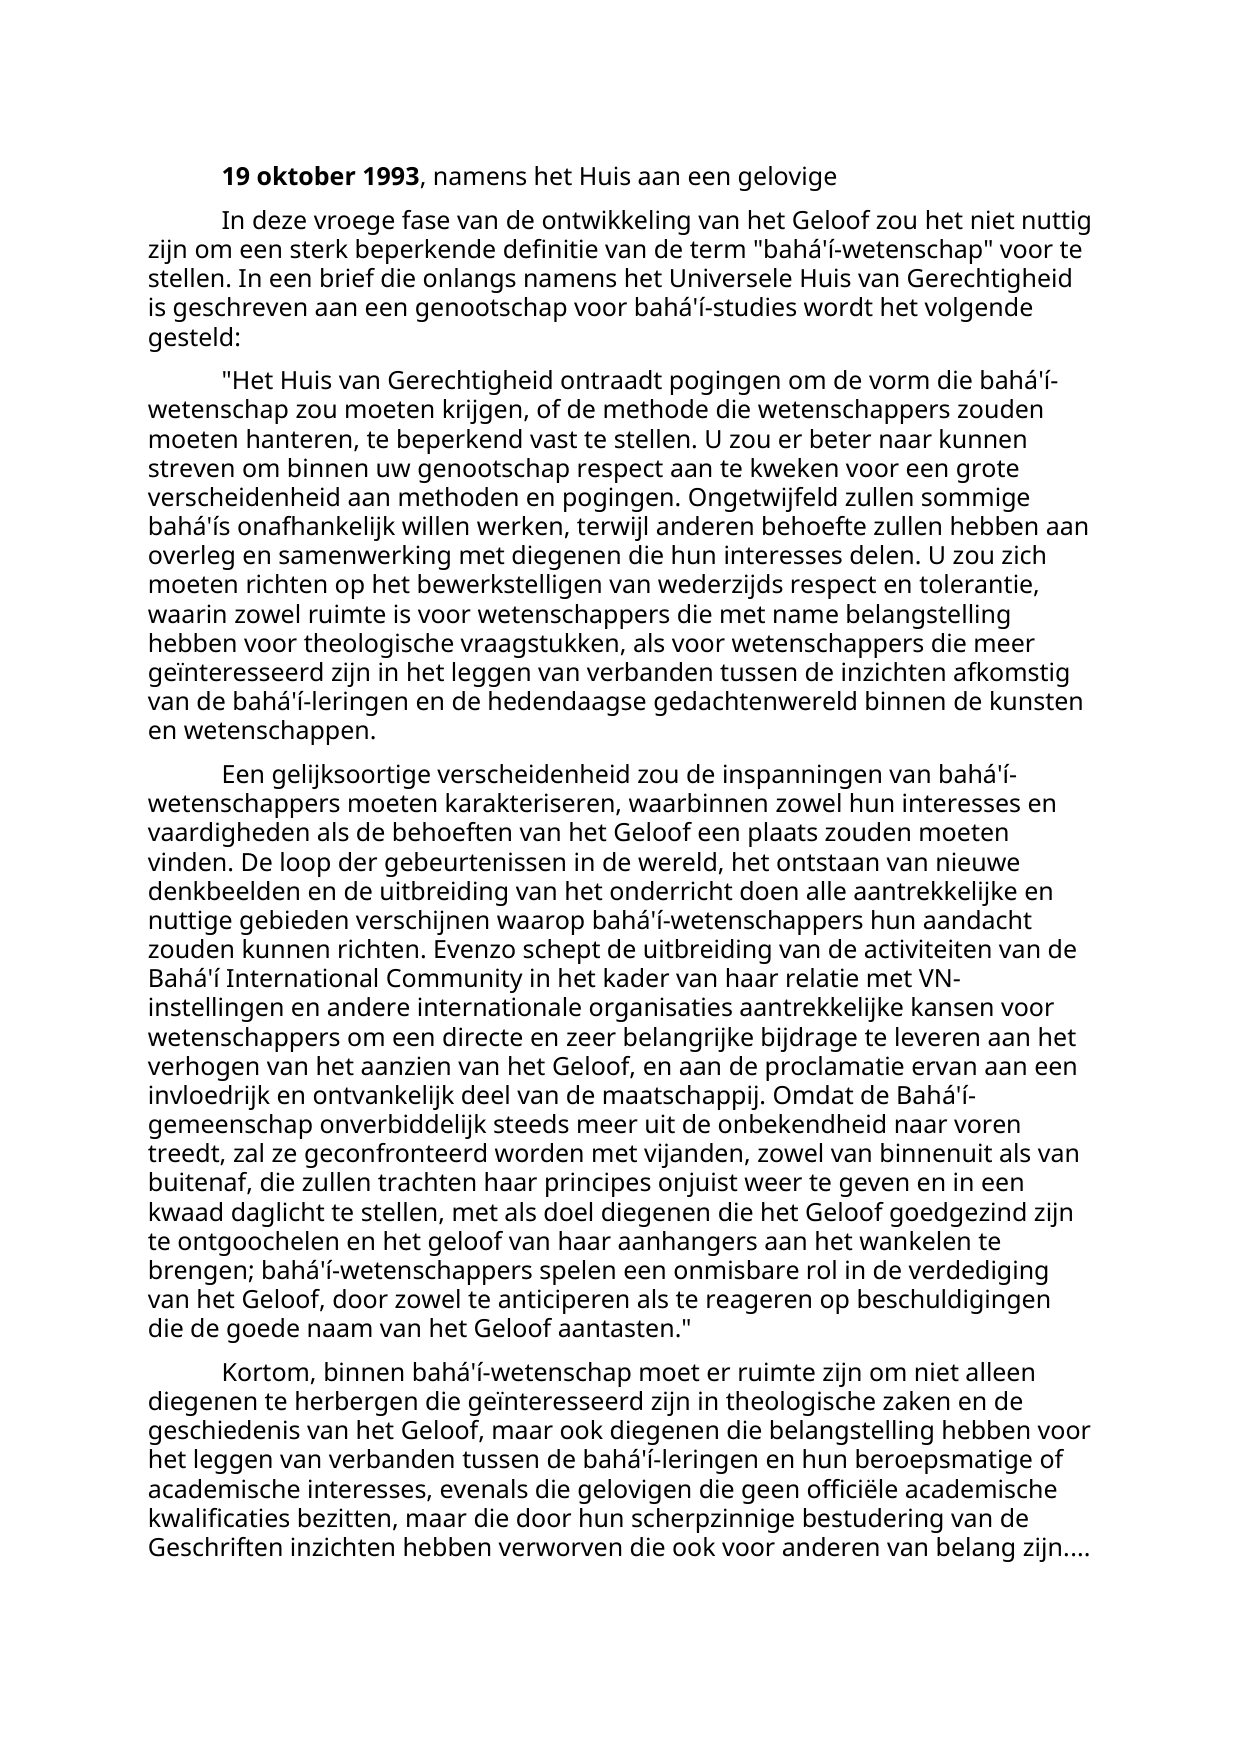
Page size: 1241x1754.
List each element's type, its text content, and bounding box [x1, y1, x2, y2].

text Een gelijksoortige verscheidenheid zou de inspanningen van bahá'í-wetenschappers moeten karakteriseren, waarbinnen zowel hun interesses en vaardigheden als de behoeften van het Geloof een plaats zouden moeten vinden. De loop der gebeurtenissen in de wereld, het ontstaan van nieuwe denkbeelden en de uitbreiding van het onderricht doen alle aantrekkelijke en nuttige gebieden verschijnen waarop bahá'í-wetenschappers hun aandacht zouden kunnen richten. Evenzo schept de uitbreiding van de activiteiten van de Bahá'í International Community in het kader van haar relatie met VN-instellingen en andere internationale organisaties aantrekkelijke kansen voor wetenschappers om een directe en zeer belangrijke bijdrage te leveren aan het verhogen van het aanzien van het Geloof, en aan de proclamatie ervan aan een invloedrijk en ontvankelijk deel van de maatschappij. Omdat de Bahá'í-gemeenschap onverbiddelijk steeds meer uit de onbekendheid naar voren treedt, zal ze geconfronteerd worden met vijanden, zowel van binnenuit als van buitenaf, die zullen trachten haar principes onjuist weer te geven en in een kwaad daglicht te stellen, met als doel diegenen die het Geloof goedgezind zijn te ontgoochelen en het geloof van haar aanhangers aan het wankelen te brengen; bahá'í-wetenschappers spelen een onmisbare rol in de verdediging van het Geloof, door zowel te anticiperen als te reageren op beschuldigingen die de goede naam van het Geloof aantasten." [148, 760, 1093, 1343]
text Kortom, binnen bahá'í-wetenschap moet er ruimte zijn om niet alleen diegenen te herbergen die geïnteresseerd zijn in theologische zaken en de geschiedenis van het Geloof, maar ook diegenen die belangstelling hebben voor het leggen van verbanden tussen de bahá'í-leringen en hun beroepsmatige of academische interesses, evenals die gelovigen die geen officiële academische kwalificaties bezitten, maar die door hun scherpzinnige bestudering van de Geschriften inzichten hebben verworven die ook voor anderen van belang zijn.... [148, 1358, 1093, 1562]
text "Het Huis van Gerechtigheid ontraadt pogingen om de vorm die bahá'í-wetenschap zou moeten krijgen, of de methode die wetenschappers zouden moeten hanteren, te beperkend vast te stellen. U zou er beter naar kunnen streven om binnen uw genootschap respect aan te kweken voor een grote verscheidenheid aan methoden en pogingen. Ongetwijfeld zullen sommige bahá'ís onafhankelijk willen werken, terwijl anderen behoefte zullen hebben aan overleg en samenwerking met diegenen die hun interesses delen. U zou zich moeten richten op het bewerkstelligen van wederzijds respect en tolerantie, waarin zowel ruimte is voor wetenschappers die met name belangstelling hebben voor theologische vraagstukken, als voor wetenschappers die meer geïnteresseerd zijn in het leggen van verbanden tussen de inzichten afkomstig van de bahá'í-leringen en de hedendaagse gedachtenwereld binnen de kunsten en wetenschappen. [148, 366, 1093, 746]
text 19 oktober 1993, namens het Huis aan een gelovige [148, 162, 1093, 191]
text In deze vroege fase van de ontwikkeling van het Geloof zou het niet nuttig zijn om een sterk beperkende definitie van de term "bahá'í-wetenschap" voor te stellen. In een brief die onlangs namens het Universele Huis van Gerechtigheid is geschreven aan een genootschap voor bahá'í-studies wordt het volgende gesteld: [148, 206, 1093, 352]
